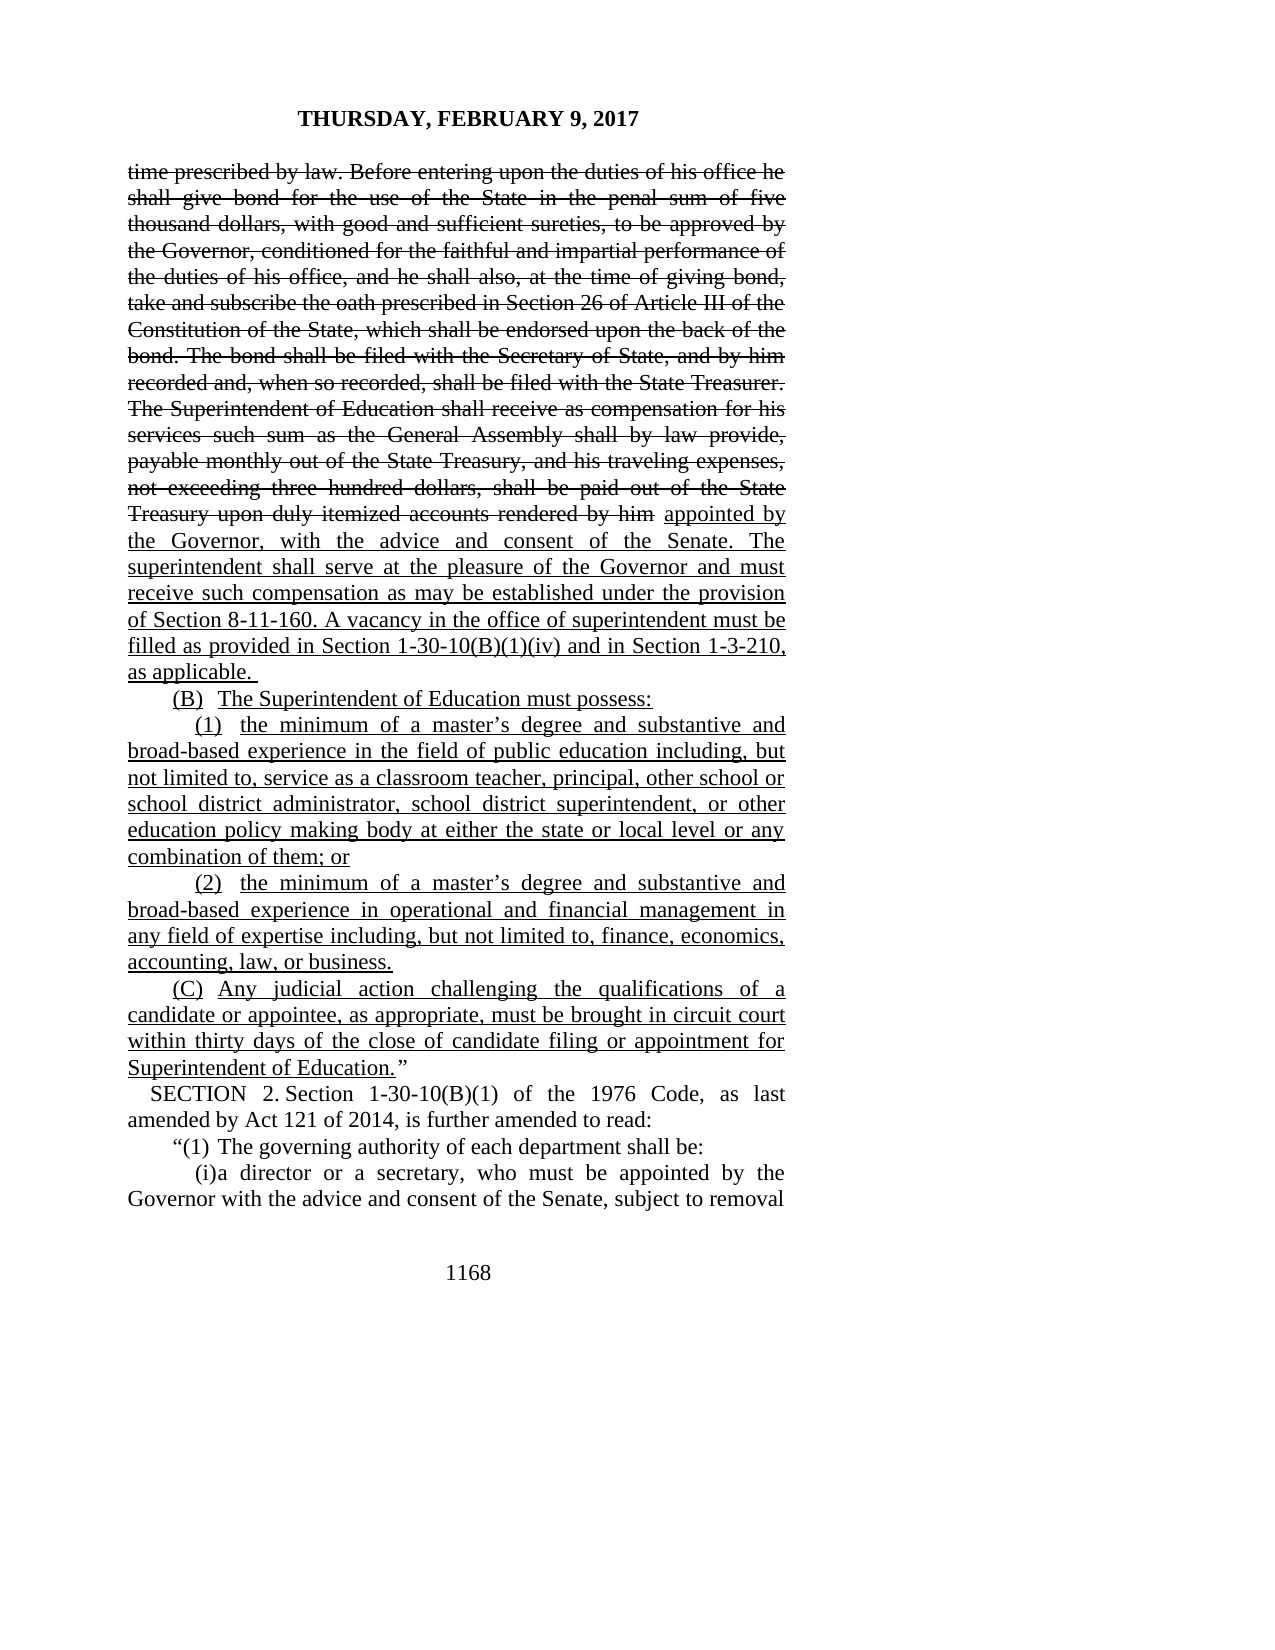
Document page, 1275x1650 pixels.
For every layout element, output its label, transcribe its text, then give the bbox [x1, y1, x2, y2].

text (C) Any judicial action challenging the qualifications of a candidate or appointee, as appropriate, must be brought in circuit court within thirty days of the close of candidate filing or appointment for Superintendent of Education. ” [127, 1025, 786, 1080]
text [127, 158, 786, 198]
text (1) the minimum of a master’s degree and substantive and broad-based experience in the field of public education including, but not limited to, service as a classroom teacher, principal, other school or school district administrator, school district superintendent, or other education policy making body at either the state or local level or any combination of them; or [127, 761, 786, 813]
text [127, 279, 786, 330]
text (B) The Superintendent of Education must possess: [127, 685, 786, 711]
text SECTION 2. Section 1-30-10(B)(1) of the 1976 Code, as last amended by Act 121 of 2014, is further amended to read: [127, 1080, 786, 1133]
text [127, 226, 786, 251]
text “(1) The governing authority of each department shall be: [127, 1133, 786, 1159]
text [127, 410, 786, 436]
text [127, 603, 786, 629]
text (C) Any judicial action challenging the qualifications of a candidate or appointee, as appropriate, must be brought in circuit court within thirty days of the close of candidate filing or appointment for Superintendent of Education. ” [127, 975, 786, 1024]
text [127, 1159, 786, 1212]
text (1) the minimum of a master’s degree and substantive and broad-based experience in the field of public education including, but not limited to, service as a classroom teacher, principal, other school or school district administrator, school district superintendent, or other education policy making body at either the state or local level or any combination of them; or [127, 711, 786, 760]
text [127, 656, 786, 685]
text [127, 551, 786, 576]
text (2) the minimum of a master’s degree and substantive and broad-based experience in operational and financial management in any field of expertise including, but not limited to, finance, economics, accounting, law, or business. [127, 920, 786, 975]
text (2) the minimum of a master’s degree and substantive and broad-based experience in operational and financial management in any field of expertise including, but not limited to, finance, economics, accounting, law, or business. [127, 869, 786, 919]
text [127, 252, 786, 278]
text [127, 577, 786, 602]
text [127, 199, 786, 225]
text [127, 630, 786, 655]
text (1) the minimum of a master’s degree and substantive and broad-based experience in the field of public education including, but not limited to, service as a classroom teacher, principal, other school or school district administrator, school district superintendent, or other education policy making body at either the state or local level or any combination of them; or [127, 814, 786, 869]
